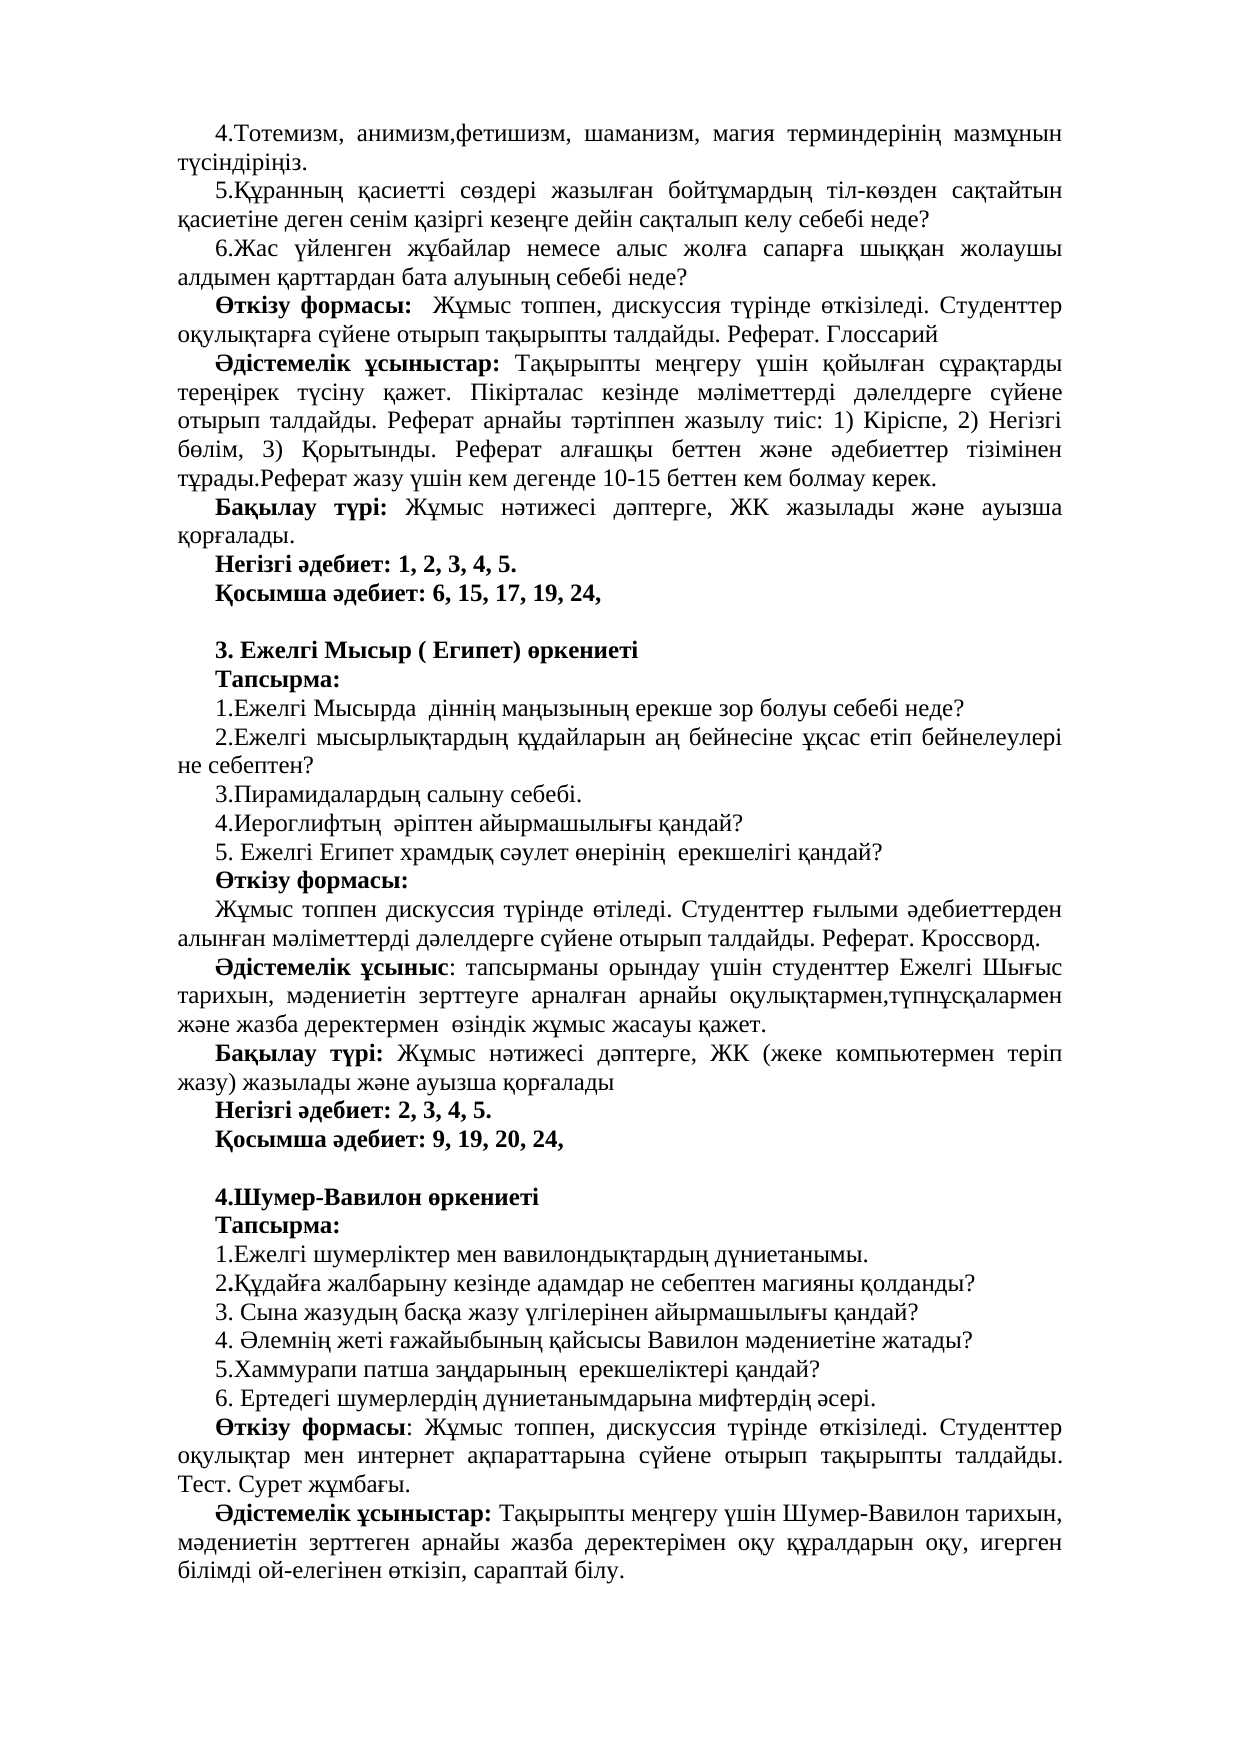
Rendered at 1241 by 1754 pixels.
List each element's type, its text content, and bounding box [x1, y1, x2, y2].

text Қосымша әдебиет: 6, 15, 17, 19, 24, [177, 578, 1063, 607]
text 4.Тотемизм, анимизм,фетишизм, шаманизм, магия терминдерінің мазмұнын түсіндіріңіз. [177, 118, 1063, 176]
text Өткізу формасы: [177, 866, 1063, 894]
text Бақылау түрі: Жұмыс нәтижесі дәптерге, ЖК (жеке компьютермен теріп жазу) жазылады және ауызша қорғалады [177, 1038, 1063, 1096]
text 1.Ежелгі шумерліктер мен вавилондықтардың дүниетанымы. [177, 1239, 1063, 1268]
text 3. Сына жазудың басқа жазу үлгілерінен айырмашылығы қандай? [177, 1297, 1063, 1326]
text Әдістемелік ұсыныс: тапсырманы орындау үшін студенттер Ежелгі Шығыс тарихын, мәдениетін зерттеуге арналған арнайы оқулықтармен,түпнұсқалармен және жазба деректермен өзіндік жұмыс жасауы қажет. [177, 952, 1063, 1038]
text Өткізу формасы: Жұмыс топпен, дискуссия түрінде өткізіледі. Студенттер оқулықтарға сүйене отырып тақырыпты талдайды. Реферат. Глоссарий [177, 291, 1063, 348]
text 6. Ертедегі шумерлердің дүниетанымдарына мифтердің әсері. [177, 1383, 1063, 1412]
text 6.Жас үйленген жұбайлар немесе алыс жолға сапарға шыққан жолаушы алдымен қарттардан бата алуының себебі неде? [177, 233, 1063, 291]
text Негізгі әдебиет: 2, 3, 4, 5. [177, 1096, 1063, 1124]
text Қосымша әдебиет: 9, 19, 20, 24, [177, 1124, 1063, 1153]
text Жұмыс топпен дискуссия түрінде өтіледі. Студенттер ғылыми әдебиеттерден алынған мәліметтерді дәлелдерге сүйене отырып талдайды. Реферат. Кроссворд. [177, 894, 1063, 952]
text Тапсырма: [177, 1211, 1063, 1239]
text Әдістемелік ұсыныстар: Тақырыпты меңгеру үшін қойылған сұрақтарды тереңірек түсіну қажет. Пікірталас кезінде мәліметтерді дәлелдерге сүйене отырып талдайды. Реферат арнайы тәртіппен жазылу тиіс: 1) Кіріспе, 2) Негізгі бөлім, 3) Қорытынды. Реферат алғашқы беттен және әдебиеттер тізімінен тұрады.Реферат жазу үшін кем дегенде 10-15 беттен кем болмау керек. [177, 348, 1063, 492]
text 4. Әлемнің жеті ғажайыбының қайсысы Вавилон мәдениетіне жатады? [177, 1326, 1063, 1354]
text Тапсырма: [177, 664, 1063, 693]
text 4.Иероглифтың әріптен айырмашылығы қандай? [177, 808, 1063, 837]
text 3. Ежелгі Мысыр ( Египет) өркениеті [177, 636, 1063, 664]
text Бақылау түрі: Жұмыс нәтижесі дәптерге, ЖК жазылады және ауызша қорғалады. [177, 492, 1063, 549]
text Әдістемелік ұсыныстар: Тақырыпты меңгеру үшін Шумер-Вавилон тарихын, мәдениетін зерттеген арнайы жазба деректерімен оқу құралдарын оқу, игерген білімді ой-елегінен өткізіп, сараптай білу. [177, 1498, 1063, 1584]
text 1.Ежелгі Мысырда діннің маңызының ерекше зор болуы себебі неде? [177, 693, 1063, 722]
text 5.Құранның қасиетті сөздері жазылған бойтұмардың тіл-көзден сақтайтын қасиетіне деген сенім қазіргі кезеңге дейін сақталып келу себебі неде? [177, 176, 1063, 233]
text Өткізу формасы: Жұмыс топпен, дискуссия түрінде өткізіледі. Студенттер оқулықтар мен интернет ақпараттарына сүйене отырып тақырыпты талдайды. Тест. Сурет жұмбағы. [177, 1412, 1063, 1498]
text 5.Хаммурапи патша заңдарының ерекшеліктері қандай? [177, 1354, 1063, 1383]
text 3.Пирамидалардың салыну себебі. [177, 779, 1063, 808]
text 5. Ежелгі Египет храмдық сәулет өнерінің ерекшелігі қандай? [177, 837, 1063, 866]
text 4.Шумер-Вавилон өркениеті [177, 1182, 1063, 1211]
text Негізгі әдебиет: 1, 2, 3, 4, 5. [177, 549, 1063, 578]
text 2.Ежелгі мысырлықтардың құдайларын аң бейнесіне ұқсас етіп бейнелеулері не себептен? [177, 722, 1063, 779]
text 2.Құдайға жалбарыну кезінде адамдар не себептен магияны қолданды? [177, 1268, 1063, 1297]
